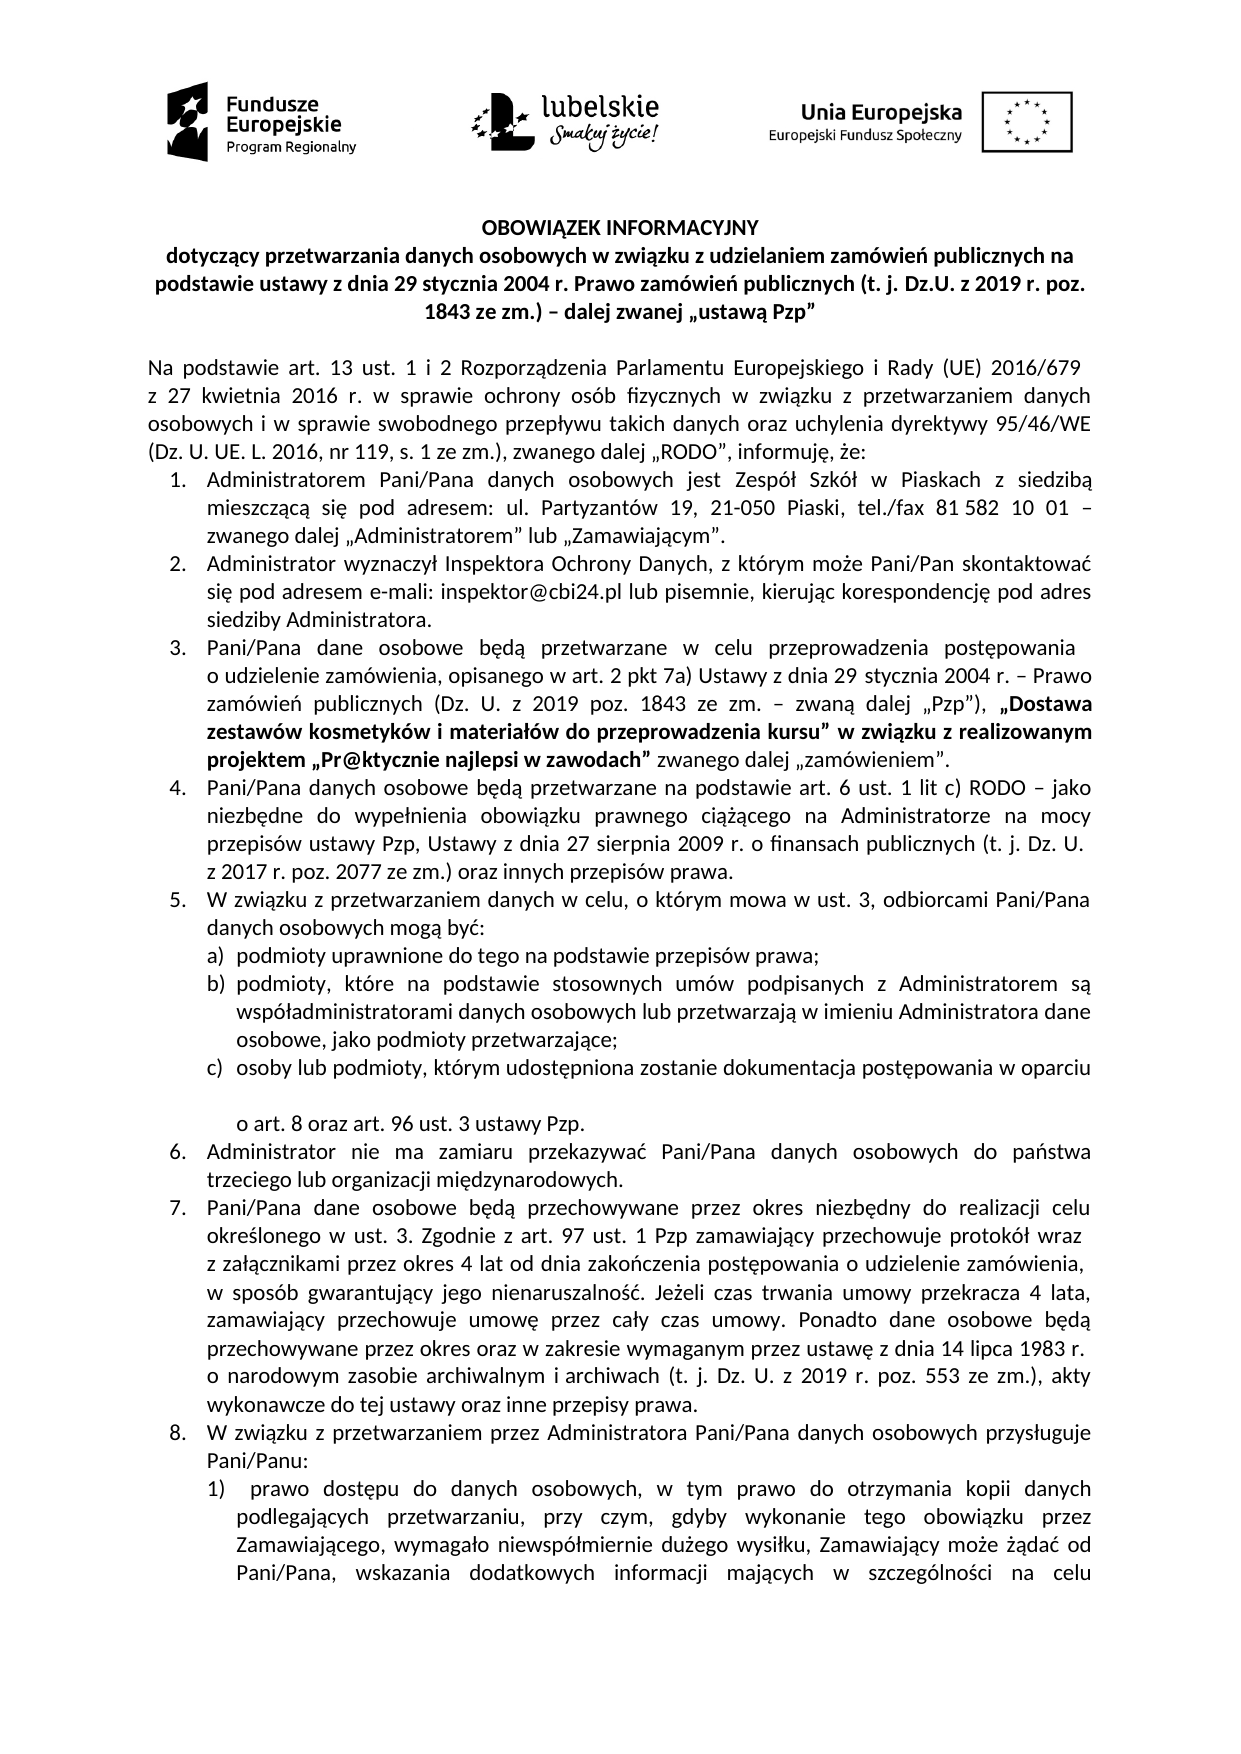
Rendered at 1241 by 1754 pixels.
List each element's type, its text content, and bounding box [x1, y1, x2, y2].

list Pani/Pana dane osobowe będą przetwarzane w celu przeprowadzenia postępowania o udzielenie zamówienia, opisanego w art. 2 pkt 7a) Ustawy z dnia 29 stycznia 2004 r. – Prawo zamówień publicznych (Dz. U. z 2019 poz. 1843 ze zm. – zwaną dalej „Pzp”), „Dostawa zestawów kosmetyków i materiałów do przeprowadzenia kursu” w związku z realizowanym projektem „Pr@ktycznie najlepsi w zawodach” zwanego dalej „zamówieniem”. [169, 633, 1093, 773]
text OBOWIĄZEK INFORMACYJNY [148, 213, 1093, 241]
list Administrator wyznaczył Inspektora Ochrony Danych, z którym może Pani/Pan skontaktować się pod adresem e-mali: inspektor@cbi24.pl lub pisemnie, kierując korespondencję pod adres siedziby Administratora. [169, 549, 1093, 633]
list W związku z przetwarzaniem danych w celu, o którym mowa w ust. 3, odbiorcami Pani/Pana danych osobowych mogą być: [169, 885, 1093, 941]
list Pani/Pana danych osobowe będą przetwarzane na podstawie art. 6 ust. 1 lit c) RODO – jako niezbędne do wypełnienia obowiązku prawnego ciążącego na Administratorze na mocy przepisów ustawy Pzp, Ustawy z dnia 27 sierpnia 2009 r. o finansach publicznych (t. j. Dz. U. z 2017 r. poz. 2077 ze zm.) oraz innych przepisów prawa. [169, 773, 1093, 885]
text Na podstawie art. 13 ust. 1 i 2 Rozporządzenia Parlamentu Europejskiego i Rady (UE) 2016/679 z 27 kwietnia 2016 r. w sprawie ochrony osób fizycznych w związku z przetwarzaniem danych osobowych i w sprawie swobodnego przepływu takich danych oraz uchylenia dyrektywy 95/46/WE (Dz. U. UE. L. 2016, nr 119, s. 1 ze zm.), zwanego dalej „RODO”, informuję, że: [148, 353, 1093, 465]
list Administratorem Pani/Pana danych osobowych jest Zespół Szkół w Piaskach z siedzibą mieszczącą się pod adresem: ul. Partyzantów 19, 21-050 Piaski, tel./fax 81 582 10 01 – zwanego dalej „Administratorem” lub „Zamawiającym”. [169, 465, 1093, 549]
list osoby lub podmioty, którym udostępniona zostanie dokumentacja postępowania w oparciu o art. 8 oraz art. 96 ust. 3 ustawy Pzp. [207, 1053, 1093, 1137]
text dotyczący przetwarzania danych osobowych w związku z udzielaniem zamówień publicznych na podstawie ustawy z dnia 29 stycznia 2004 r. Prawo zamówień publicznych (t. j. Dz.U. z 2019 r. poz. 1843 ze zm.) – dalej zwanej „ustawą Pzp” [148, 241, 1093, 325]
picture [147, 73, 1093, 169]
list Administrator nie ma zamiaru przekazywać Pani/Pana danych osobowych do państwa trzeciego lub organizacji międzynarodowych. [169, 1137, 1093, 1193]
list podmioty, które na podstawie stosownych umów podpisanych z Administratorem są współadministratorami danych osobowych lub przetwarzają w imieniu Administratora dane osobowe, jako podmioty przetwarzające; [207, 969, 1093, 1053]
list Pani/Pana dane osobowe będą przechowywane przez okres niezbędny do realizacji celu określonego w ust. 3. Zgodnie z art. 97 ust. 1 Pzp zamawiający przechowuje protokół wraz z załącznikami przez okres 4 lat od dnia zakończenia postępowania o udzielenie zamówienia, w sposób gwarantujący jego nienaruszalność. Jeżeli czas trwania umowy przekracza 4 lata, zamawiający przechowuje umowę przez cały czas umowy. Ponadto dane osobowe będą przechowywane przez okres oraz w zakresie wymaganym przez ustawę z dnia 14 lipca 1983 r. o narodowym zasobie archiwalnym i archiwach (t. j. Dz. U. z 2019 r. poz. 553 ze zm.), akty wykonawcze do tej ustawy oraz inne przepisy prawa. [169, 1193, 1093, 1418]
list podmioty uprawnione do tego na podstawie przepisów prawa; [207, 941, 1093, 969]
list W związku z przetwarzaniem przez Administratora Pani/Pana danych osobowych przysługuje Pani/Panu: [169, 1418, 1093, 1474]
